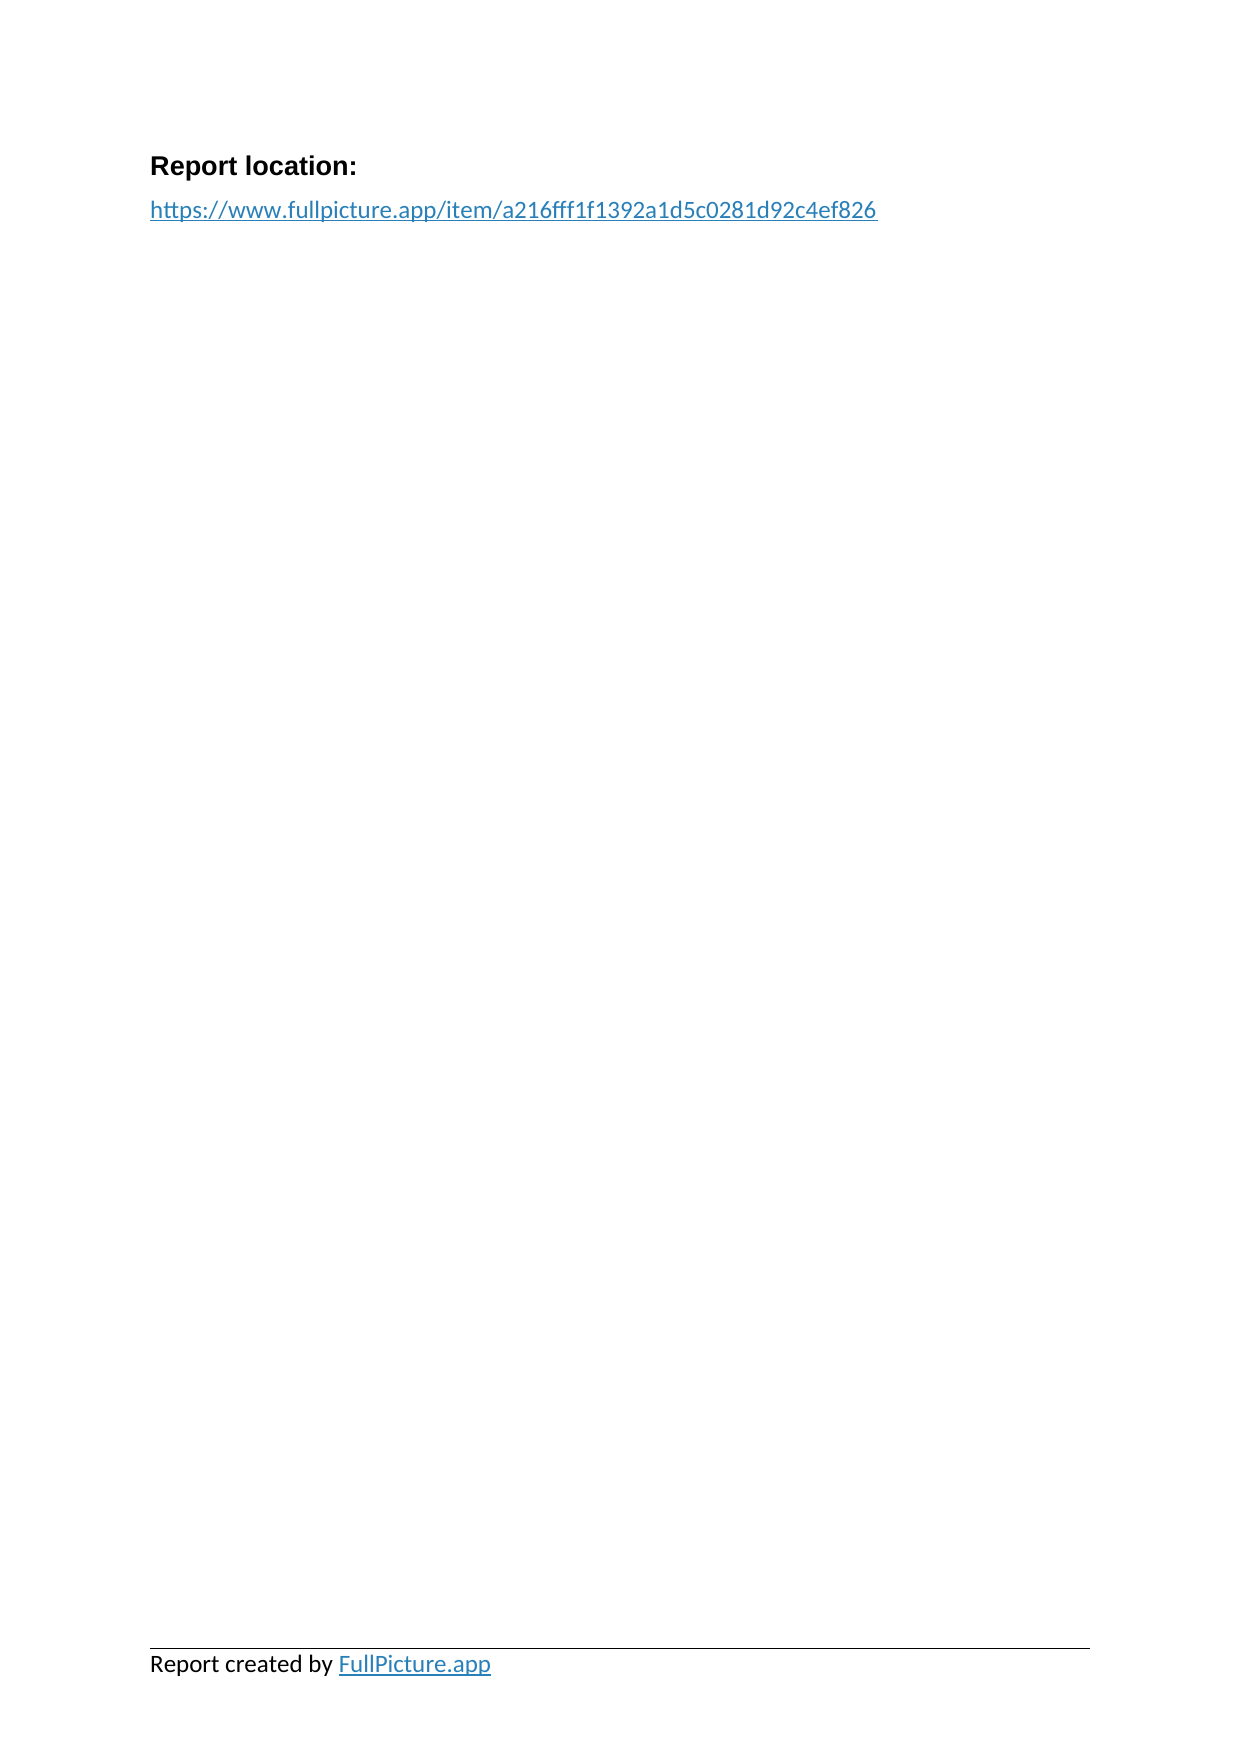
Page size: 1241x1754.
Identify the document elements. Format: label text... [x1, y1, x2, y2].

subtitle Report location: [150, 150, 1090, 181]
text https://www.fullpicture.app/item/a216fff1f1392a1d5c0281d92c4ef826 [150, 194, 1090, 224]
